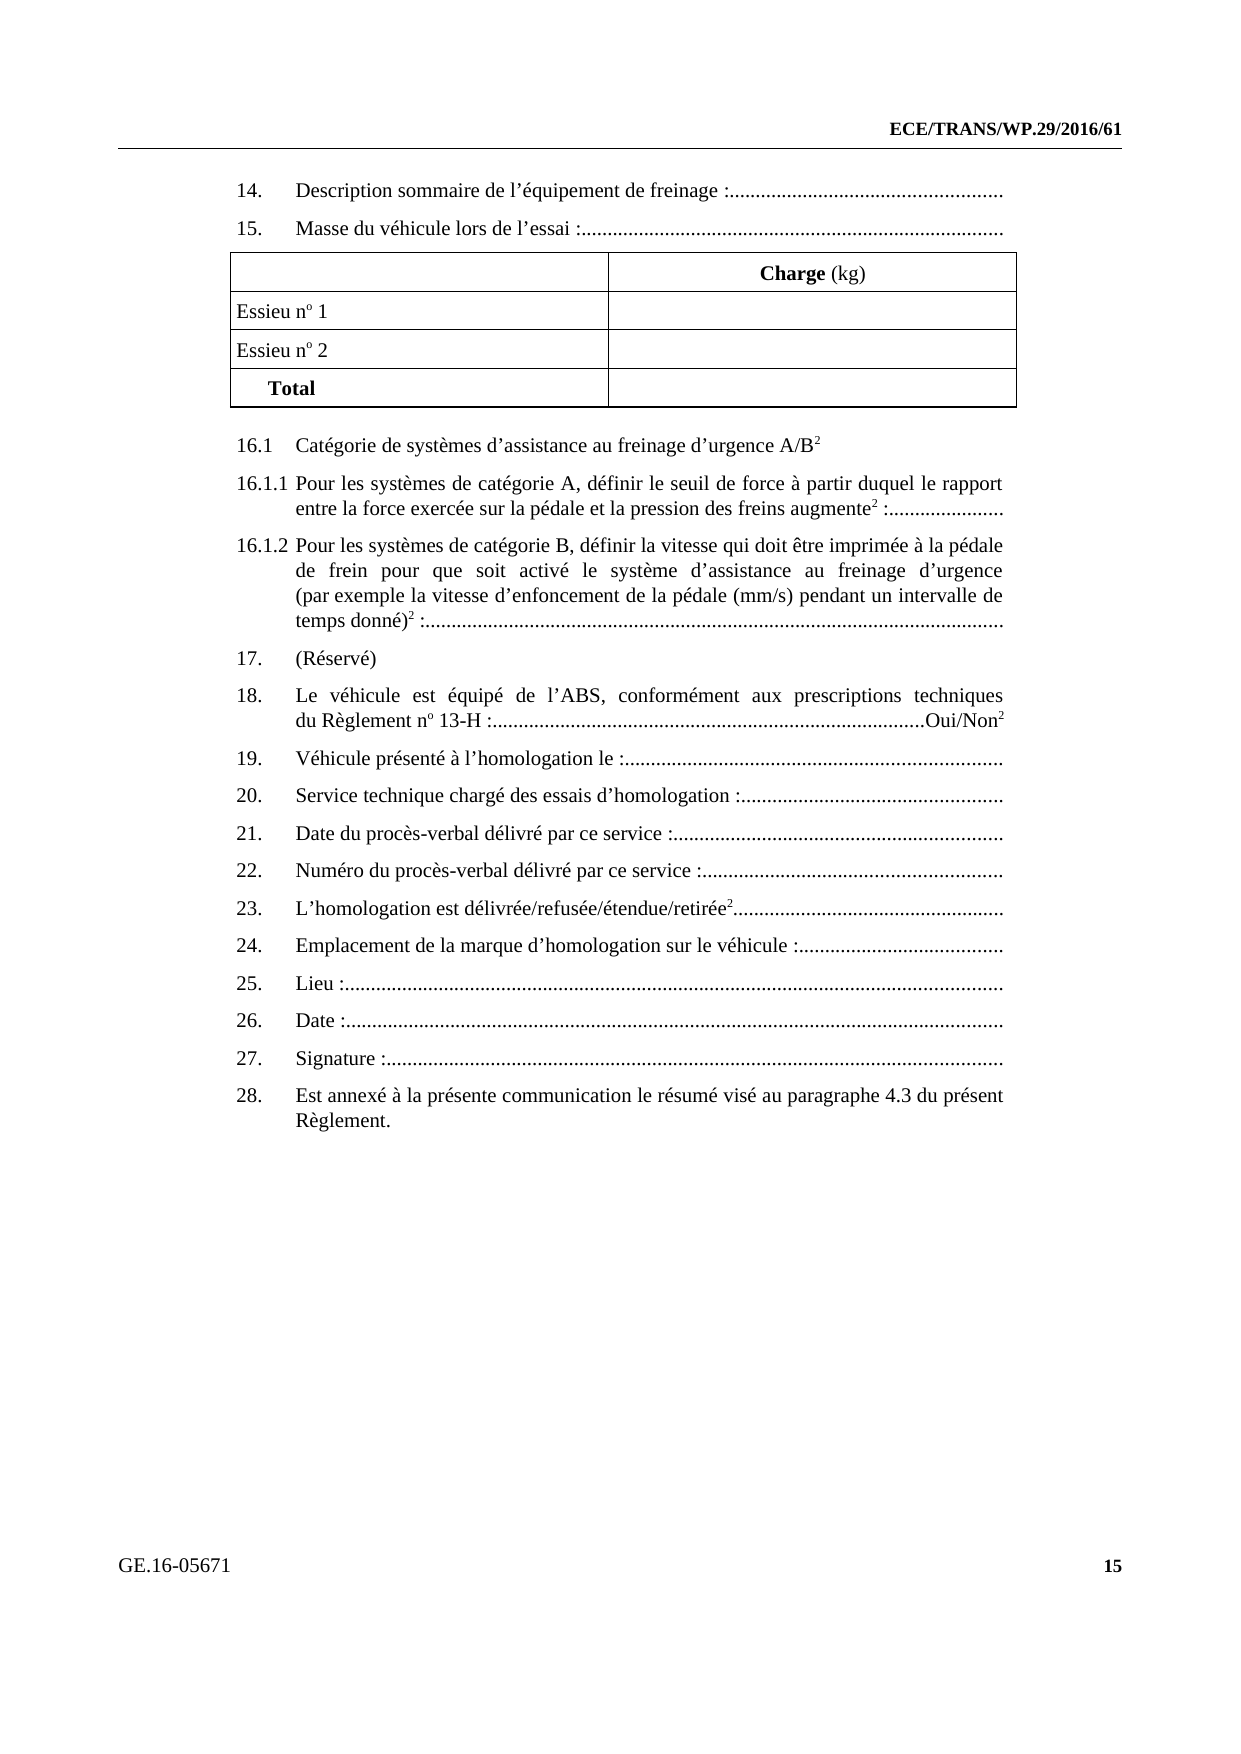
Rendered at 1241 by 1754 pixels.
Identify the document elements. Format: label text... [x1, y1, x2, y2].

text 25. Lieu : [236, 970, 1004, 995]
text 17. (Réservé) [236, 645, 1004, 670]
table_header [231, 253, 608, 291]
table_cell Essieu no 2 [231, 330, 608, 368]
table_cell [609, 292, 1016, 329]
text 23. L’homologation est délivrée/refusée/étendue/retirée2 [236, 895, 1004, 920]
text 26. Date : [236, 1007, 1004, 1032]
text 20. Service technique chargé des essais d’homologation : [236, 782, 1004, 807]
text 27. Signature : [236, 1045, 1004, 1070]
text 18. Le véhicule est équipé de l’ABS, conformément aux prescriptions techniques du Règlement no 13-H : Oui/Non2 [236, 682, 1004, 732]
text 19. Véhicule présenté à l’homologation le : [236, 745, 1004, 770]
text 16.1 Catégorie de systèmes d’assistance au freinage d’urgence A/B2 [236, 432, 1004, 457]
table_cell [609, 330, 1016, 368]
text 16.1.2 Pour les systèmes de catégorie B, définir la vitesse qui doit être imprimée à la pédale de frein pour que soit activé le système d’assistance au freinage d’urgence (par exemple la vitesse d’enfoncement de la pédale (mm/s) pendant un intervalle de temps donné)2 : [236, 532, 1004, 632]
text 24. Emplacement de la marque d’homologation sur le véhicule : [236, 932, 1004, 957]
table_cell Total [231, 369, 608, 406]
text 21. Date du procès-verbal délivré par ce service : [236, 820, 1004, 845]
text 14. Description sommaire de l’équipement de freinage : [236, 177, 1004, 202]
table_cell Essieu no 1 [231, 292, 608, 329]
text 16.1.1 Pour les systèmes de catégorie A, définir le seuil de force à partir duquel le rapport entre la force exercée sur la pédale et la pression des freins augmente2 : [236, 470, 1004, 520]
text 22. Numéro du procès-verbal délivré par ce service : [236, 857, 1004, 882]
table_cell [609, 369, 1016, 406]
table_header Charge (kg) [609, 253, 1016, 291]
text 15. Masse du véhicule lors de l’essai : [236, 215, 1004, 240]
text 28. Est annexé à la présente communication le résumé visé au paragraphe 4.3 du présent Règlement. [236, 1082, 1004, 1132]
